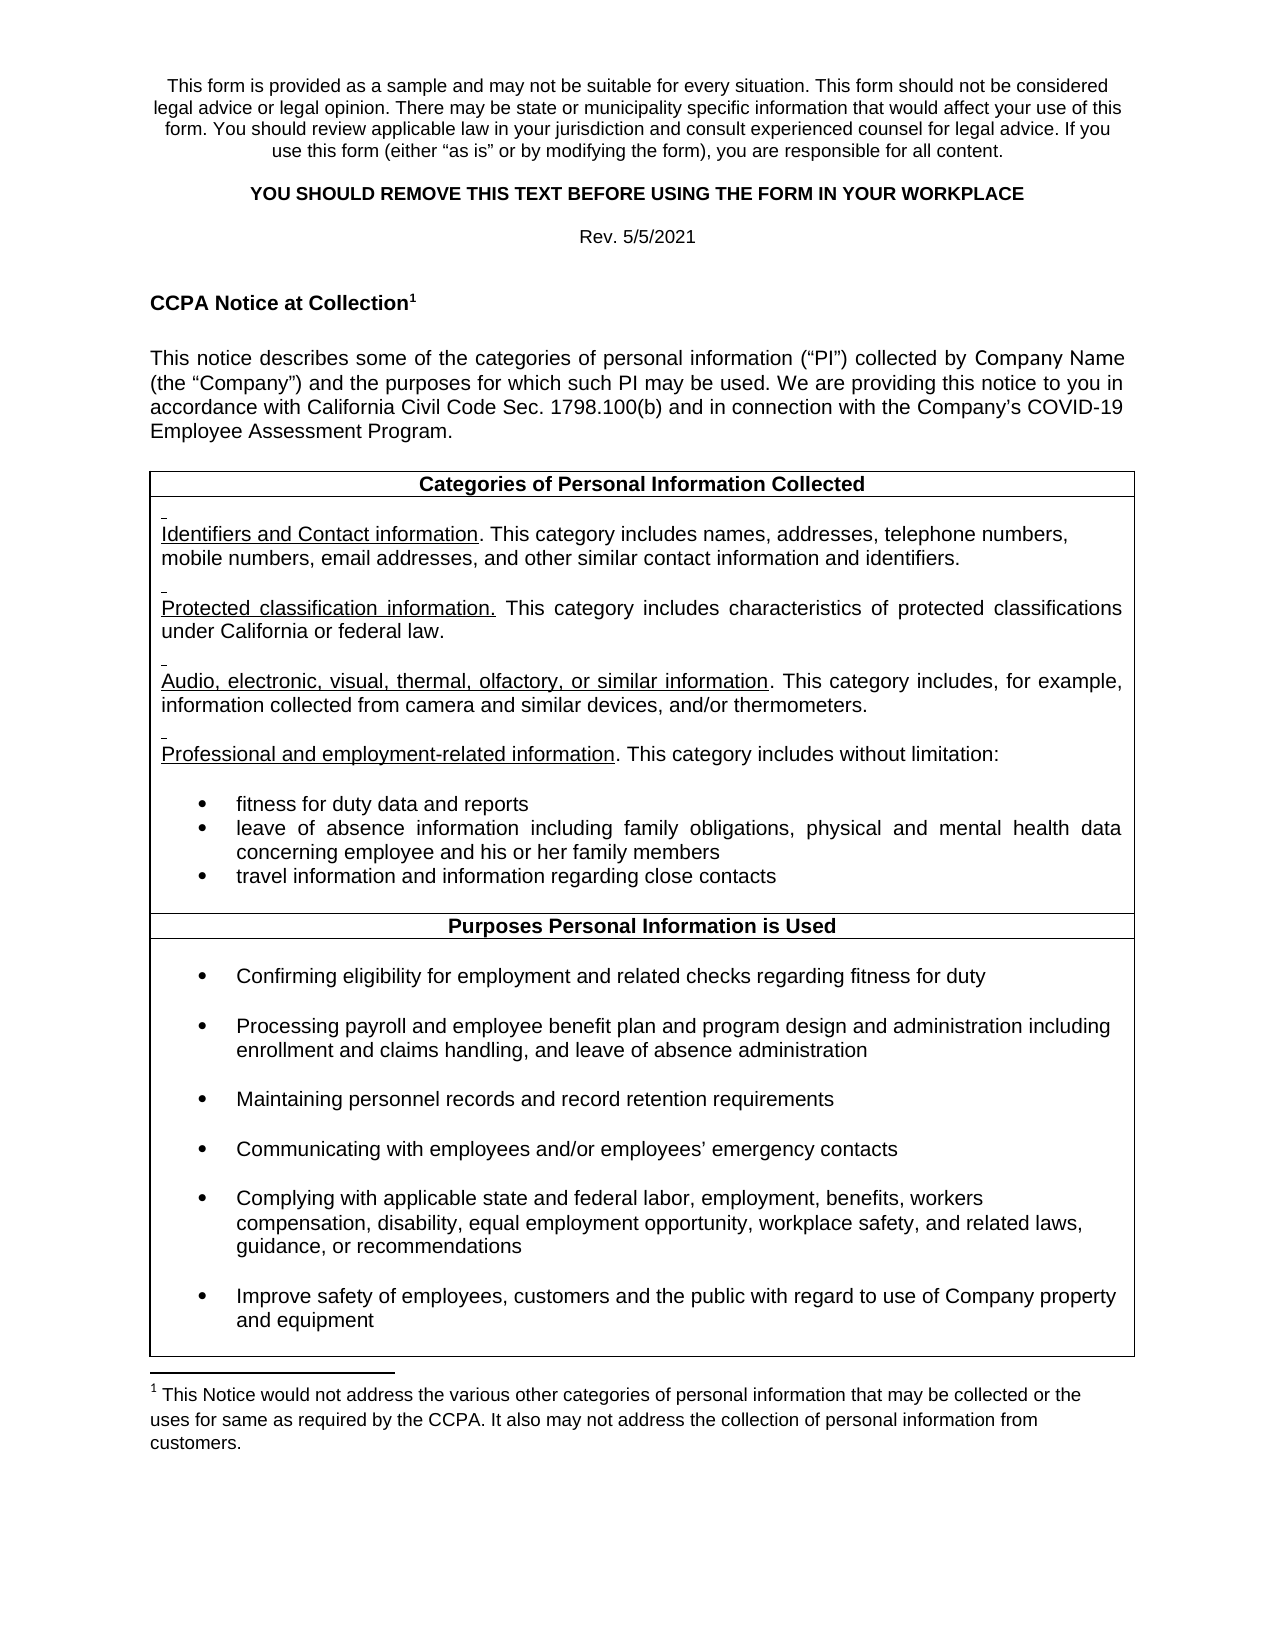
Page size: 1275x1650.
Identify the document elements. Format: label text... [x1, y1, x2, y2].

table_cell Purposes Personal Information is Used [151, 914, 1134, 938]
table_cell Identifiers and Contact information. This category includes names, addresses, telephone numbers, mobile numbers, email addresses, and other similar contact information and identifiers. Protected classification information. This category includes characteristics of protected classifications under California or federal law. Audio, electronic, visual, thermal, olfactory, or similar information. This category includes, for example, information collected from camera and similar devices, and/or thermometers. Professional and employment-related information. This category includes without limitation: fitness for duty data and reports leave of absence information including family obligations, physical and mental health data concerning employee and his or her family members travel information and information regarding close contacts [151, 497, 1134, 913]
table_header Categories of Personal Information Collected [151, 472, 1134, 496]
text CCPA Notice at Collection [150, 291, 1125, 314]
text This notice describes some of the categories of personal information (“PI”) collected by (the “Company”) and the purposes for which such PI may be used. We are providing this notice to you in accordance with California Civil Code Sec. 1798.100(b) and in connection with the Company’s COVID-19 Employee Assessment Program. [150, 343, 1125, 442]
table_cell Confirming eligibility for employment and related checks regarding fitness for duty Processing payroll and employee benefit plan and program design and administration including enrollment and claims handling, and leave of absence administration Maintaining personnel records and record retention requirements Communicating with employees and/or employees’ emergency contacts Complying with applicable state and federal labor, employment, benefits, workers compensation, disability, equal employment opportunity, workplace safety, and related laws, guidance, or recommendations Improve safety of employees, customers and the public with regard to use of Company property and equipment [151, 939, 1134, 1356]
